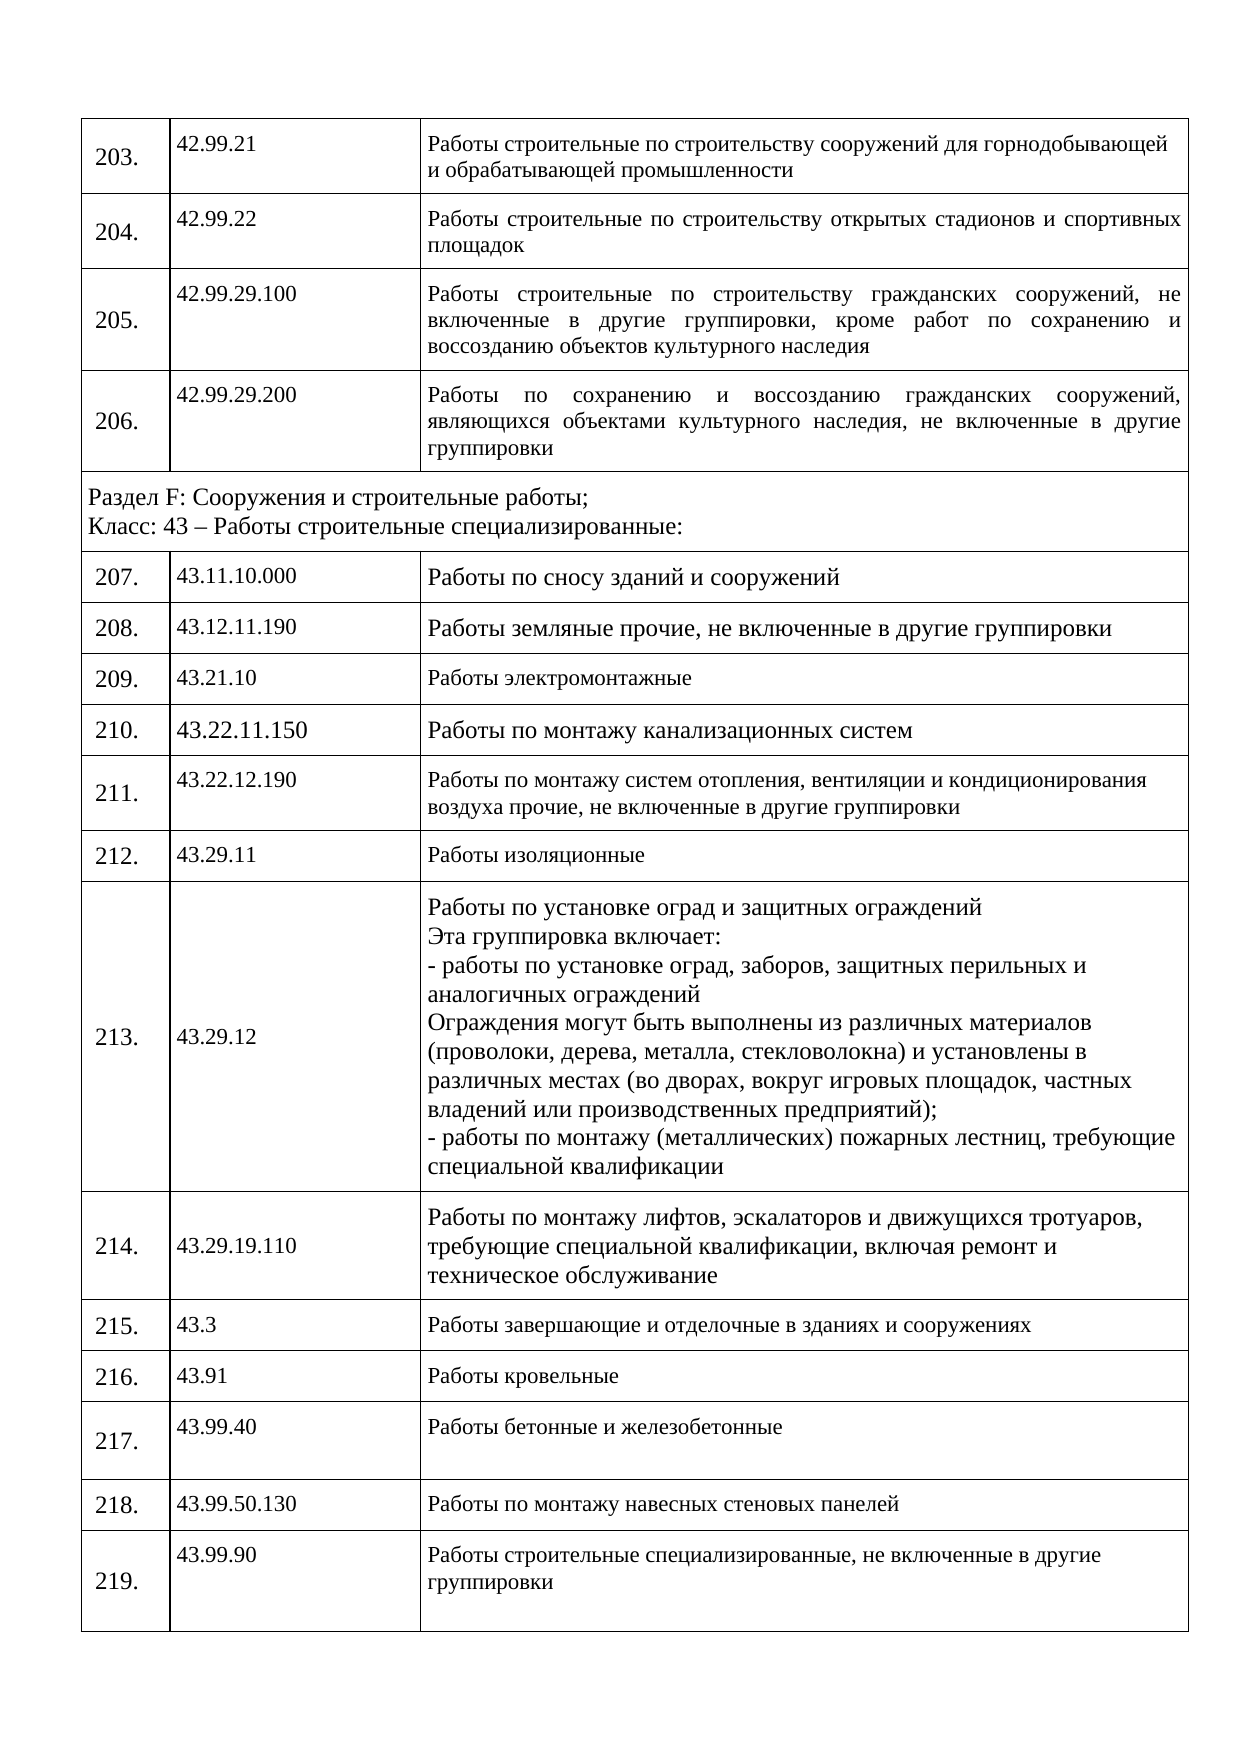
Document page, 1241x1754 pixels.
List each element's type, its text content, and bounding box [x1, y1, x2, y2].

table_cell Работы по сохранению и воссозданию гражданских сооружений, являющихся объектами культурного наследия, не включенные в другие группировки [421, 371, 1188, 471]
table_cell 43.3 [171, 1300, 420, 1350]
table_cell [82, 756, 169, 830]
table_cell 43.11.10.000 [171, 552, 420, 602]
table_cell [82, 831, 169, 881]
table_cell 43.29.12 [171, 882, 420, 1191]
table_cell [82, 603, 169, 653]
table_cell [82, 269, 169, 369]
table_cell 43.29.11 [171, 831, 420, 881]
table_cell Работы строительные по строительству открытых стадионов и спортивных площадок [421, 194, 1188, 268]
table_cell [82, 654, 169, 704]
table_cell 43.91 [171, 1351, 420, 1401]
table_cell [82, 1351, 169, 1401]
table_cell 43.99.90 [171, 1531, 420, 1631]
table_cell Работы кровельные [421, 1351, 1188, 1401]
table_cell [82, 1192, 169, 1299]
table_cell 42.99.29.200 [171, 371, 420, 471]
table_cell 42.99.22 [171, 194, 420, 268]
table_cell [82, 1402, 169, 1479]
table_cell Работы земляные прочие, не включенные в другие группировки [421, 603, 1188, 653]
table_cell 43.99.50.130 [171, 1480, 420, 1530]
table_cell [82, 552, 169, 602]
table_cell Работы по монтажу систем отопления, вентиляции и кондиционирования воздуха прочие, не включенные в другие группировки [421, 756, 1188, 830]
table_cell 42.99.29.100 [171, 269, 420, 369]
table_cell [82, 194, 169, 268]
table_cell Работы по сносу зданий и сооружений [421, 552, 1188, 602]
table_cell Работы бетонные и железобетонные [421, 1402, 1188, 1479]
table_cell Работы строительные по строительству гражданских сооружений, не включенные в другие группировки, кроме работ по сохранению и воссозданию объектов культурного наследия [421, 269, 1188, 369]
table_cell [82, 1300, 169, 1350]
table_cell Работы электромонтажные [421, 654, 1188, 704]
table_cell Работы завершающие и отделочные в зданиях и сооружениях [421, 1300, 1188, 1350]
table_cell Работы по установке оград и защитных ограждений Эта группировка включает: - работы по установке оград, заборов, защитных перильных и аналогичных ограждений Ограждения могут быть выполнены из различных материалов (проволоки, дерева, металла, стекловолокна) и установлены в различных местах (во дворах, вокруг игровых площадок, частных владений или производственных предприятий); - работы по монтажу (металлических) пожарных лестниц, требующие специальной квалификации [421, 882, 1188, 1191]
table_cell [82, 371, 169, 471]
table_cell 43.99.40 [171, 1402, 420, 1479]
table_cell Работы строительные по строительству сооружений для горнодобывающей и обрабатывающей промышленности [421, 119, 1188, 193]
table_cell [82, 705, 169, 755]
table_cell Работы изоляционные [421, 831, 1188, 881]
table_cell Раздел F: Сооружения и строительные работы; Класс: 43 – Работы строительные специализированные: [82, 472, 1188, 551]
table_cell 43.22.11.150 [171, 705, 420, 755]
table_cell [82, 1480, 169, 1530]
table_cell Работы по монтажу навесных стеновых панелей [421, 1480, 1188, 1530]
table_cell Работы по монтажу канализационных систем [421, 705, 1188, 755]
table_cell 43.21.10 [171, 654, 420, 704]
table_cell 43.29.19.110 [171, 1192, 420, 1299]
table_cell Работы по монтажу лифтов, эскалаторов и движущихся тротуаров, требующие специальной квалификации, включая ремонт и техническое обслуживание [421, 1192, 1188, 1299]
table_cell 43.12.11.190 [171, 603, 420, 653]
table_cell 42.99.21 [171, 119, 420, 193]
table_cell 43.22.12.190 [171, 756, 420, 830]
table_cell Работы строительные специализированные, не включенные в другие группировки [421, 1531, 1188, 1631]
table_cell [82, 119, 169, 193]
table_cell [82, 1531, 169, 1631]
table_cell [82, 882, 169, 1191]
